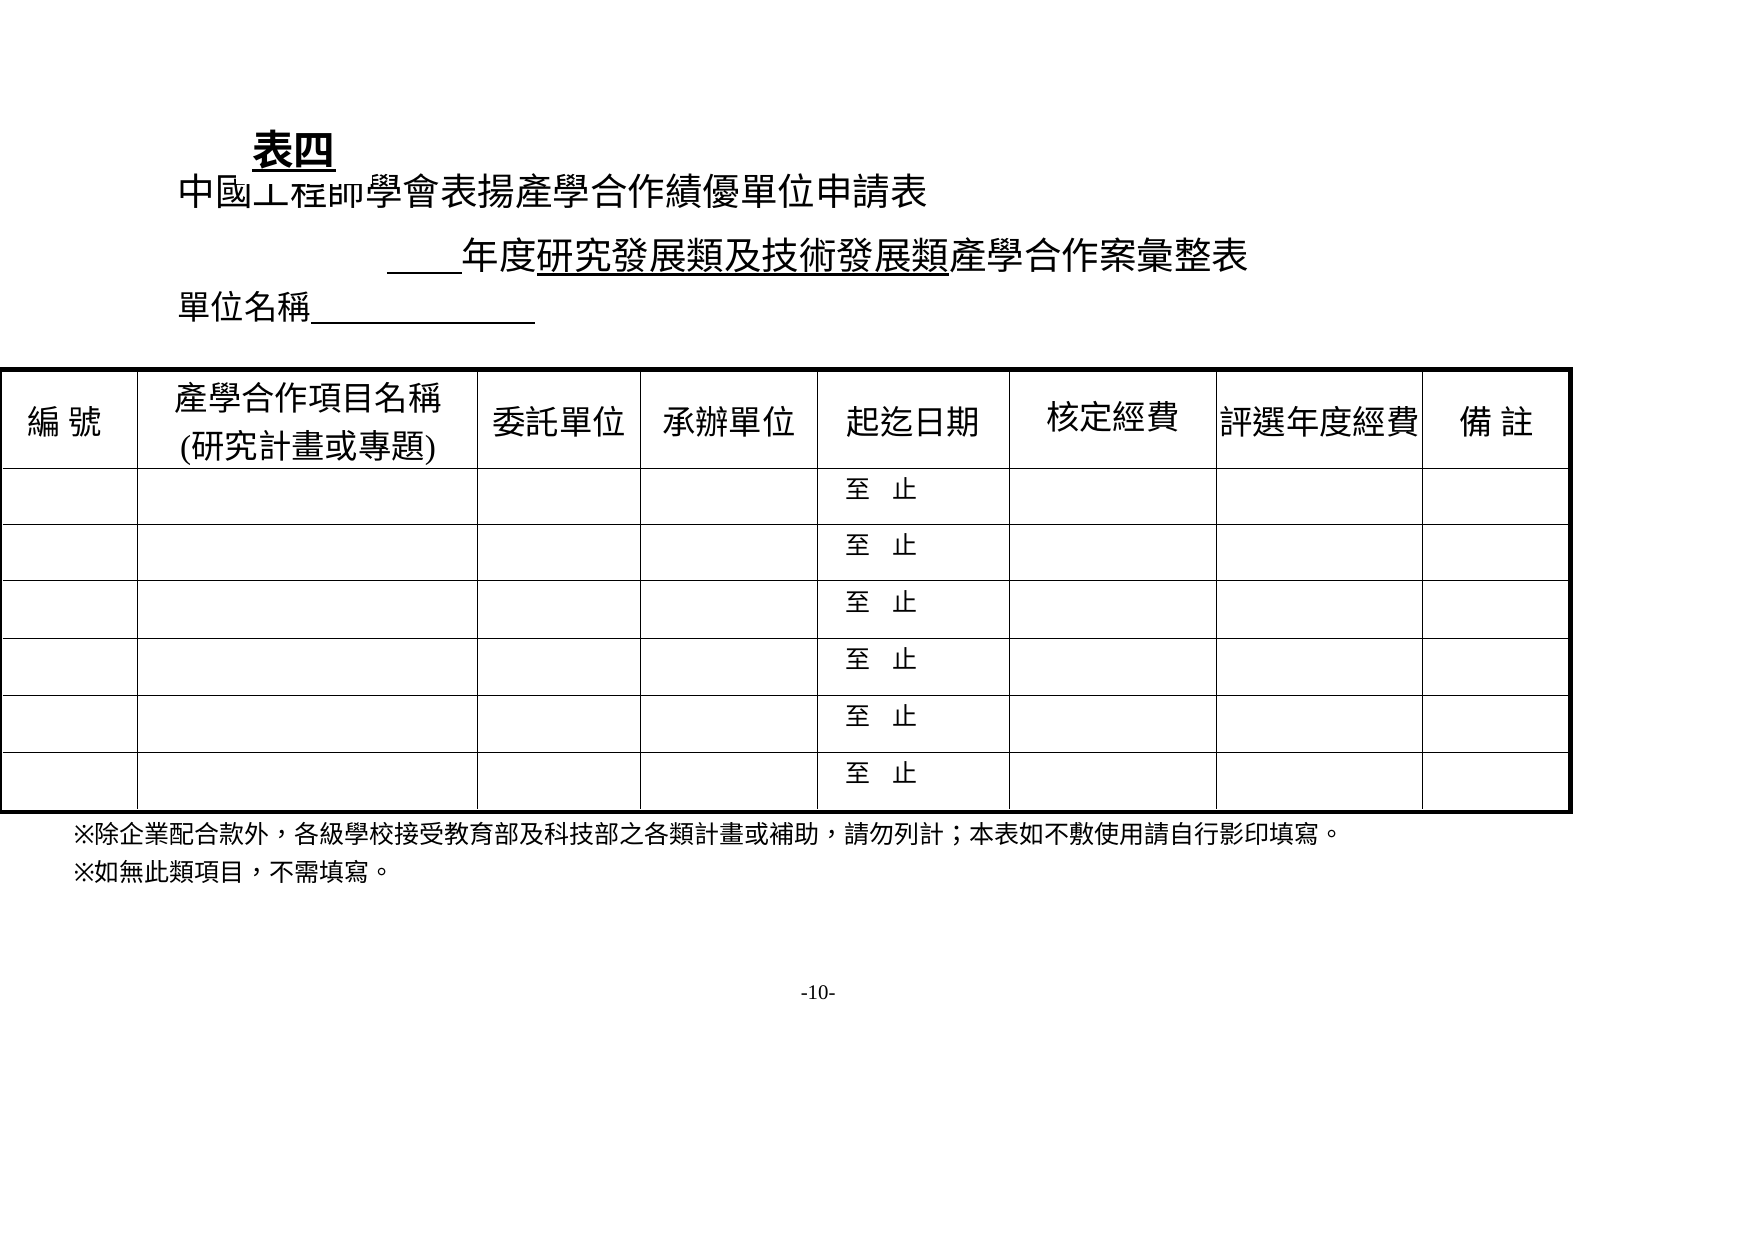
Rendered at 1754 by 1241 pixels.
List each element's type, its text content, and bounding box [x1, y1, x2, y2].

table_cell [1217, 696, 1422, 752]
table_cell 至 止 [818, 639, 1009, 695]
table_cell [1217, 753, 1422, 809]
table_cell [641, 753, 817, 809]
table_cell [2, 696, 137, 752]
table_cell [1217, 469, 1422, 524]
table_header 委託單位 [478, 372, 640, 468]
text ※除企業配合款外，各級學校接受教育部及科技部之各類計畫或補助，請勿列計；本表如不敷使用請自行影印填寫。 [74, 814, 1459, 852]
table_cell 至 止 [818, 469, 1009, 524]
table_cell [2, 753, 137, 809]
text ※如無此類項目，不需填寫。 [74, 852, 1459, 889]
table_cell [1217, 525, 1422, 580]
table_cell [1217, 581, 1422, 638]
table_cell [1010, 753, 1216, 809]
table_cell [641, 581, 817, 638]
table_cell [478, 639, 640, 695]
table_cell [478, 581, 640, 638]
table_cell 至 止 [818, 753, 1009, 809]
table_cell [478, 469, 640, 524]
table_cell [2, 639, 137, 695]
table_cell [641, 469, 817, 524]
table_header 編 號 [2, 372, 137, 468]
table_cell [478, 525, 640, 580]
table_cell [1010, 639, 1216, 695]
table_cell [478, 753, 640, 809]
table_header 核定經費 [1010, 372, 1216, 468]
table_cell [1010, 469, 1216, 524]
table_cell 至 止 [818, 696, 1009, 752]
table_header 承辦單位 [641, 372, 817, 468]
table_cell [138, 581, 477, 638]
table_cell [2, 469, 137, 524]
table_cell [138, 696, 477, 752]
table_cell [1423, 639, 1568, 695]
table_header 備 註 [1423, 372, 1568, 468]
table_cell [1217, 639, 1422, 695]
table_cell [2, 525, 137, 580]
table_cell [138, 639, 477, 695]
table_cell [1423, 525, 1568, 580]
table_header 評選年度經費 [1217, 372, 1422, 468]
table_cell [138, 753, 477, 809]
text 年度研究發展類及技術發展類產學合作案彙整表 [177, 226, 1459, 281]
table_cell [1423, 753, 1568, 809]
table_cell 至 止 [818, 581, 1009, 638]
table_header 起迄日期 [818, 372, 1009, 468]
table_header 產學合作項目名稱 (研究計畫或專題) [138, 372, 477, 468]
table_cell [1010, 581, 1216, 638]
table_cell [1423, 696, 1568, 752]
table_cell [641, 696, 817, 752]
text 單位名稱 [177, 281, 1459, 329]
table_cell [1423, 469, 1568, 524]
table_cell [2, 581, 137, 638]
table_cell [1010, 696, 1216, 752]
table_cell [1010, 525, 1216, 580]
table_cell [138, 469, 477, 524]
table_cell [478, 696, 640, 752]
table_cell [641, 639, 817, 695]
table_cell [138, 525, 477, 580]
table_cell [1423, 581, 1568, 638]
table_cell [641, 525, 817, 580]
table_cell 至 止 [818, 525, 1009, 580]
